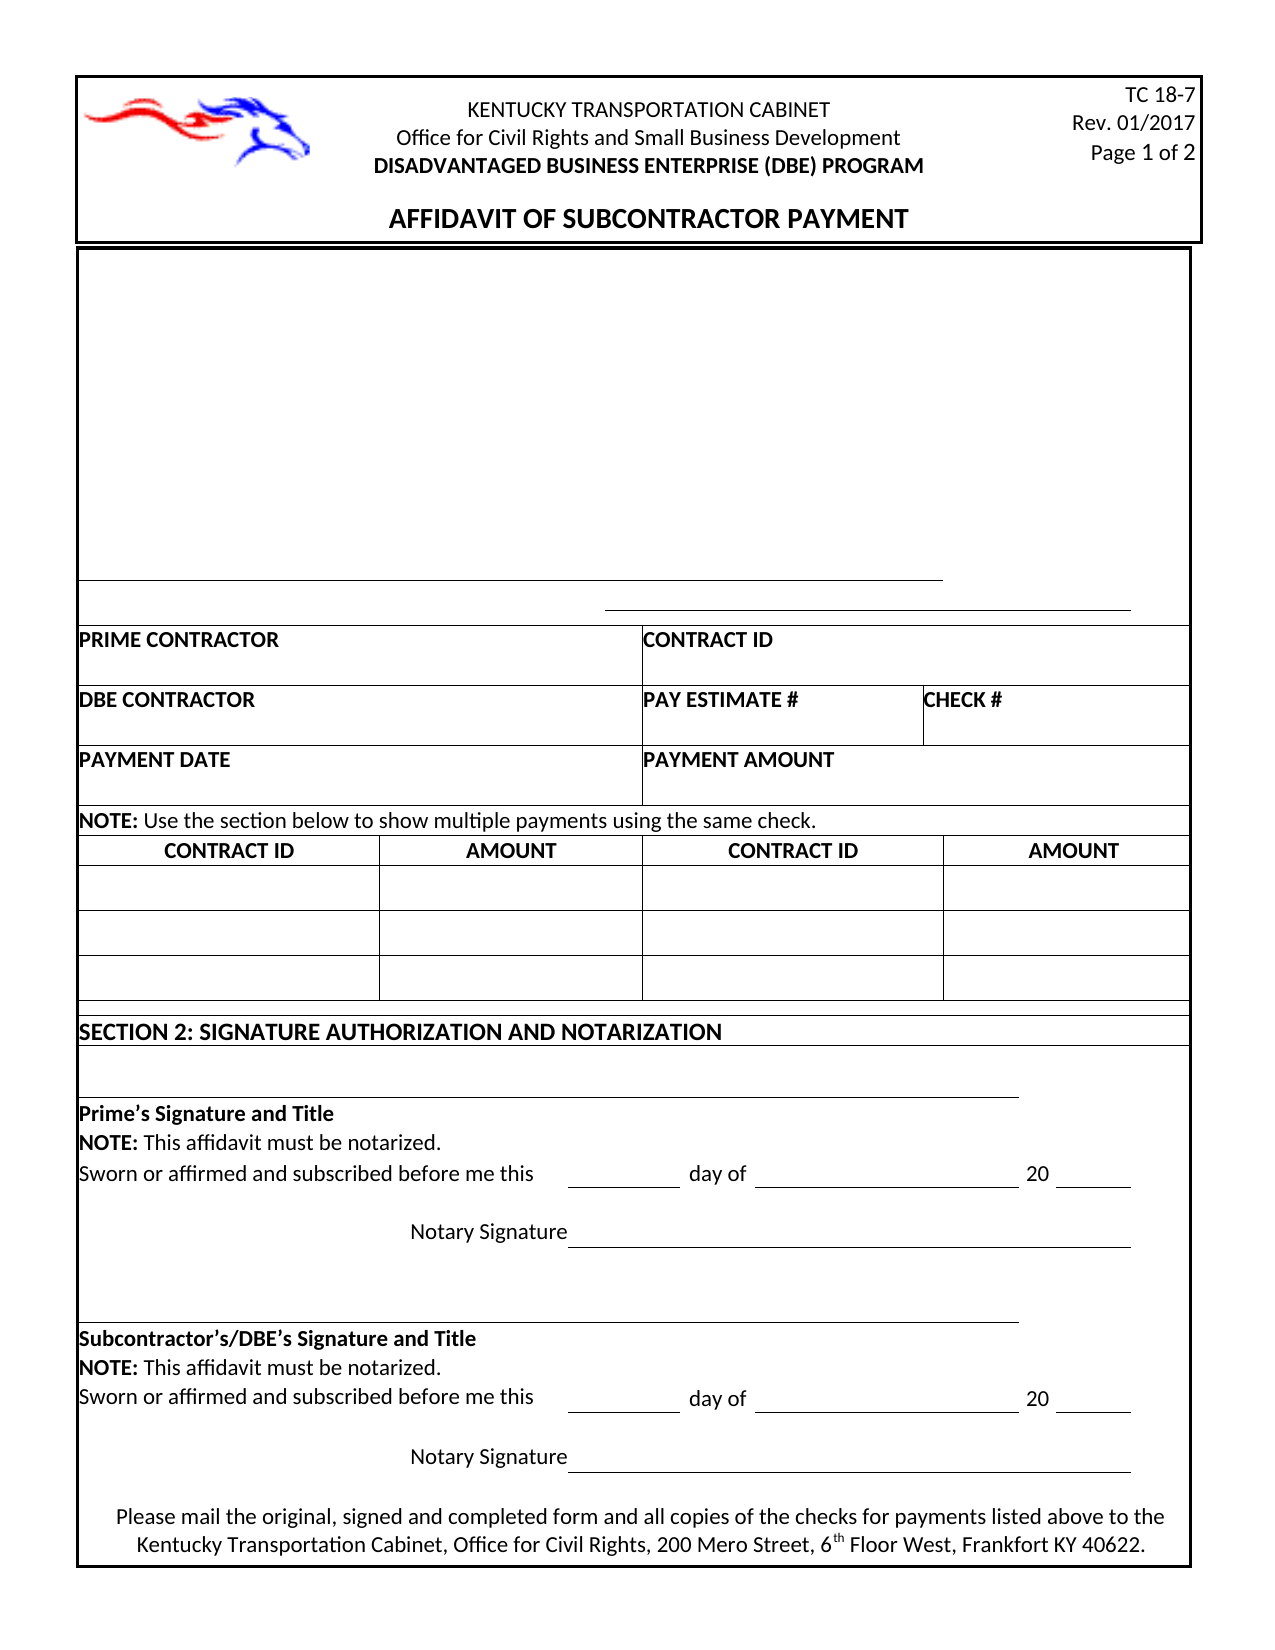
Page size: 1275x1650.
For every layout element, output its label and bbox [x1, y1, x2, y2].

table_header [79, 1001, 1189, 1015]
table_header [643, 866, 943, 910]
table_header [944, 866, 1189, 910]
table_header [944, 956, 1189, 1000]
table_header [643, 686, 923, 745]
table_header [380, 956, 642, 1000]
table_header [944, 911, 1189, 955]
table_header [380, 836, 642, 865]
table_header [79, 1016, 1189, 1045]
table_header [380, 866, 642, 910]
table_header [79, 911, 379, 955]
table_header [79, 806, 1189, 835]
table_header [79, 836, 379, 865]
table_header [643, 626, 1189, 685]
table_header [944, 836, 1189, 865]
table_header [79, 956, 379, 1000]
table_header [79, 686, 642, 745]
picture [78, 97, 310, 177]
table_header [79, 250, 1189, 625]
table_header [924, 686, 1189, 745]
table_header [643, 911, 943, 955]
table_header [79, 626, 642, 685]
table_header [643, 746, 1189, 805]
table_header [380, 911, 642, 955]
table_header [643, 956, 943, 1000]
table_header [79, 866, 379, 910]
table_header [643, 836, 943, 865]
table_header [79, 1046, 1189, 1565]
table_header [79, 746, 642, 805]
